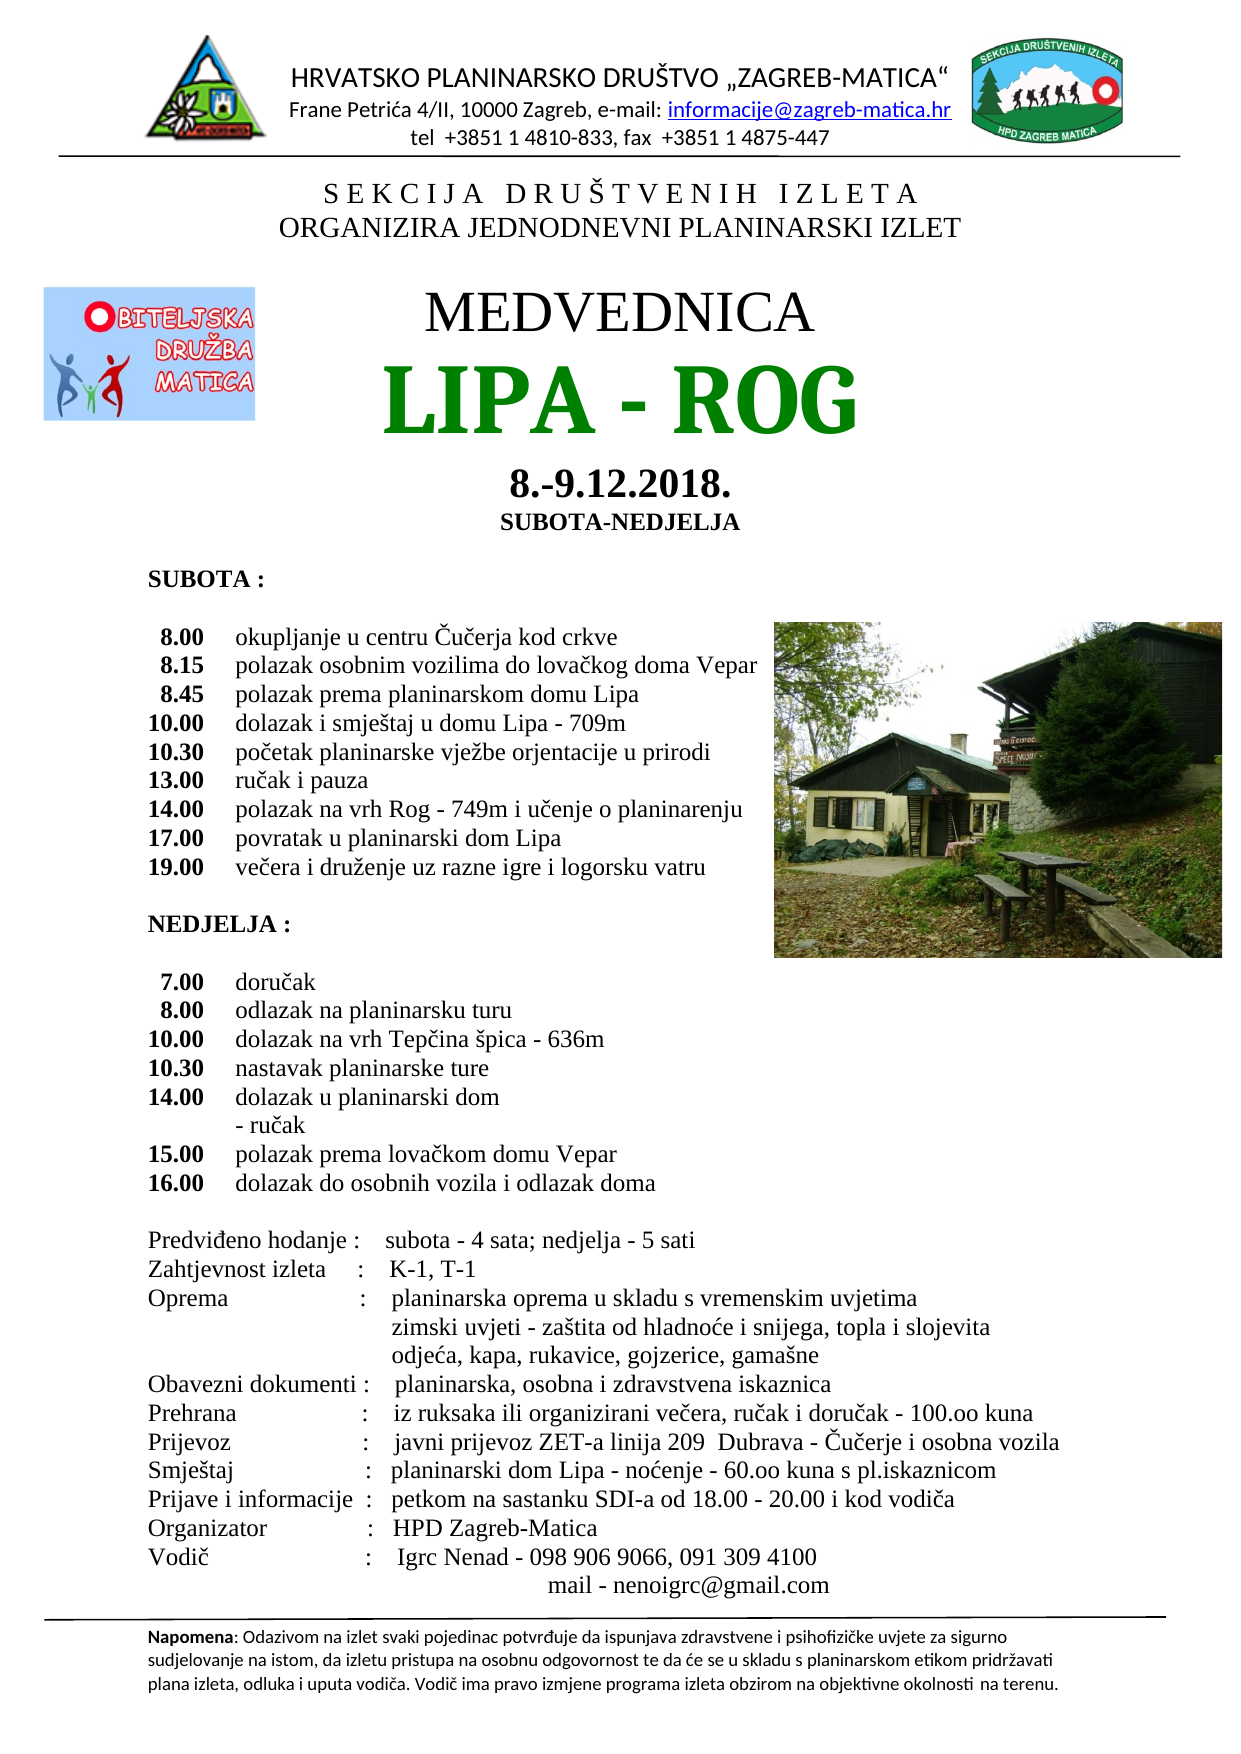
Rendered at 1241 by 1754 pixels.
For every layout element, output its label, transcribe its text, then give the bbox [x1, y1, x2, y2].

text MEDVEDNICA [148, 277, 1093, 344]
text 14.00 polazak na vrh Rog - 749m i učenje o planinarenju [148, 794, 1093, 823]
text Prijevoz : javni prijevoz ZET-a linija 209 Dubrava - Čučerje i osobna vozila [148, 1427, 1093, 1456]
text 16.00 dolazak do osobnih vozila i odlazak doma [148, 1168, 1093, 1197]
text SUBOTA : [148, 564, 1093, 593]
text odjeća, kapa, rukavice, gojzerice, gamašne [148, 1341, 1093, 1369]
text 14.00 dolazak u planinarski dom [148, 1082, 1093, 1111]
text Organizator : HPD Zagreb-Matica [148, 1513, 1093, 1542]
text 10.30 početak planinarske vježbe orjentacije u prirodi [148, 737, 1093, 766]
text Oprema : planinarska oprema u skladu s vremenskim uvjetima [148, 1283, 1093, 1312]
text 10.00 dolazak na vrh Tepčina špica - 636m [148, 1024, 1093, 1053]
text zimski uvjeti - zaštita od hladnoće i snijega, topla i slojevita [148, 1312, 1093, 1341]
text 8.15 polazak osobnim vozilima do lovačkog doma Vepar [148, 651, 1093, 679]
text 17.00 povratak u planinarski dom Lipa [148, 823, 1093, 852]
text Smještaj : planinarski dom Lipa - noćenje - 60.oo kuna s pl.iskaznicom [148, 1456, 1093, 1484]
text 13.00 ručak i pauza [148, 766, 1093, 794]
text Vodič : Igrc Nenad - 098 906 9066, 091 309 4100 [148, 1542, 1093, 1571]
text mail - nenoigrc@gmail.com [148, 1571, 1093, 1599]
text LIPA - ROG [148, 344, 1093, 459]
text 10.30 nastavak planinarske ture [148, 1053, 1093, 1082]
picture [43, 286, 256, 421]
text 8.45 polazak prema planinarskom domu Lipa [148, 679, 1093, 708]
picture [774, 622, 1223, 958]
text 15.00 polazak prema lovačkom domu Vepar [148, 1139, 1093, 1168]
text 8.-9.12.2018. [148, 459, 1093, 507]
text Zahtjevnost izleta : K-1, T-1 [148, 1254, 1093, 1283]
text - ručak [148, 1111, 1093, 1139]
text 8.00 okupljanje u centru Čučerja kod crkve [148, 622, 1093, 651]
text S E K C I J A D R U Š T V E N I H I Z L E T A [148, 176, 1093, 210]
text Obavezni dokumenti : planinarska, osobna i zdravstvena iskaznica [148, 1369, 1093, 1398]
text 8.00 odlazak na planinarsku turu [148, 996, 1093, 1024]
text 7.00 doručak [148, 967, 1093, 996]
text Prijave i informacije : petkom na sastanku SDI-a od 18.00 - 20.00 i kod vodiča [148, 1484, 1093, 1513]
text ORGANIZIRA JEDNODNEVNI PLANINARSKI IZLET [148, 210, 1093, 243]
text 10.00 dolazak i smještaj u domu Lipa - 709m [148, 708, 1093, 737]
text Prehrana : iz ruksaka ili organizirani večera, ručak i doručak - 100.oo kuna [148, 1398, 1093, 1427]
text Predviđeno hodanje : subota - 4 sata; nedjelja - 5 sati [148, 1226, 1093, 1254]
picture [138, 35, 272, 146]
picture [969, 35, 1125, 146]
text NEDJELJA : [148, 909, 1093, 938]
text SUBOTA-NEDJELJA [148, 507, 1093, 536]
text 19.00 večera i druženje uz razne igre i logorsku vatru [148, 852, 1093, 881]
